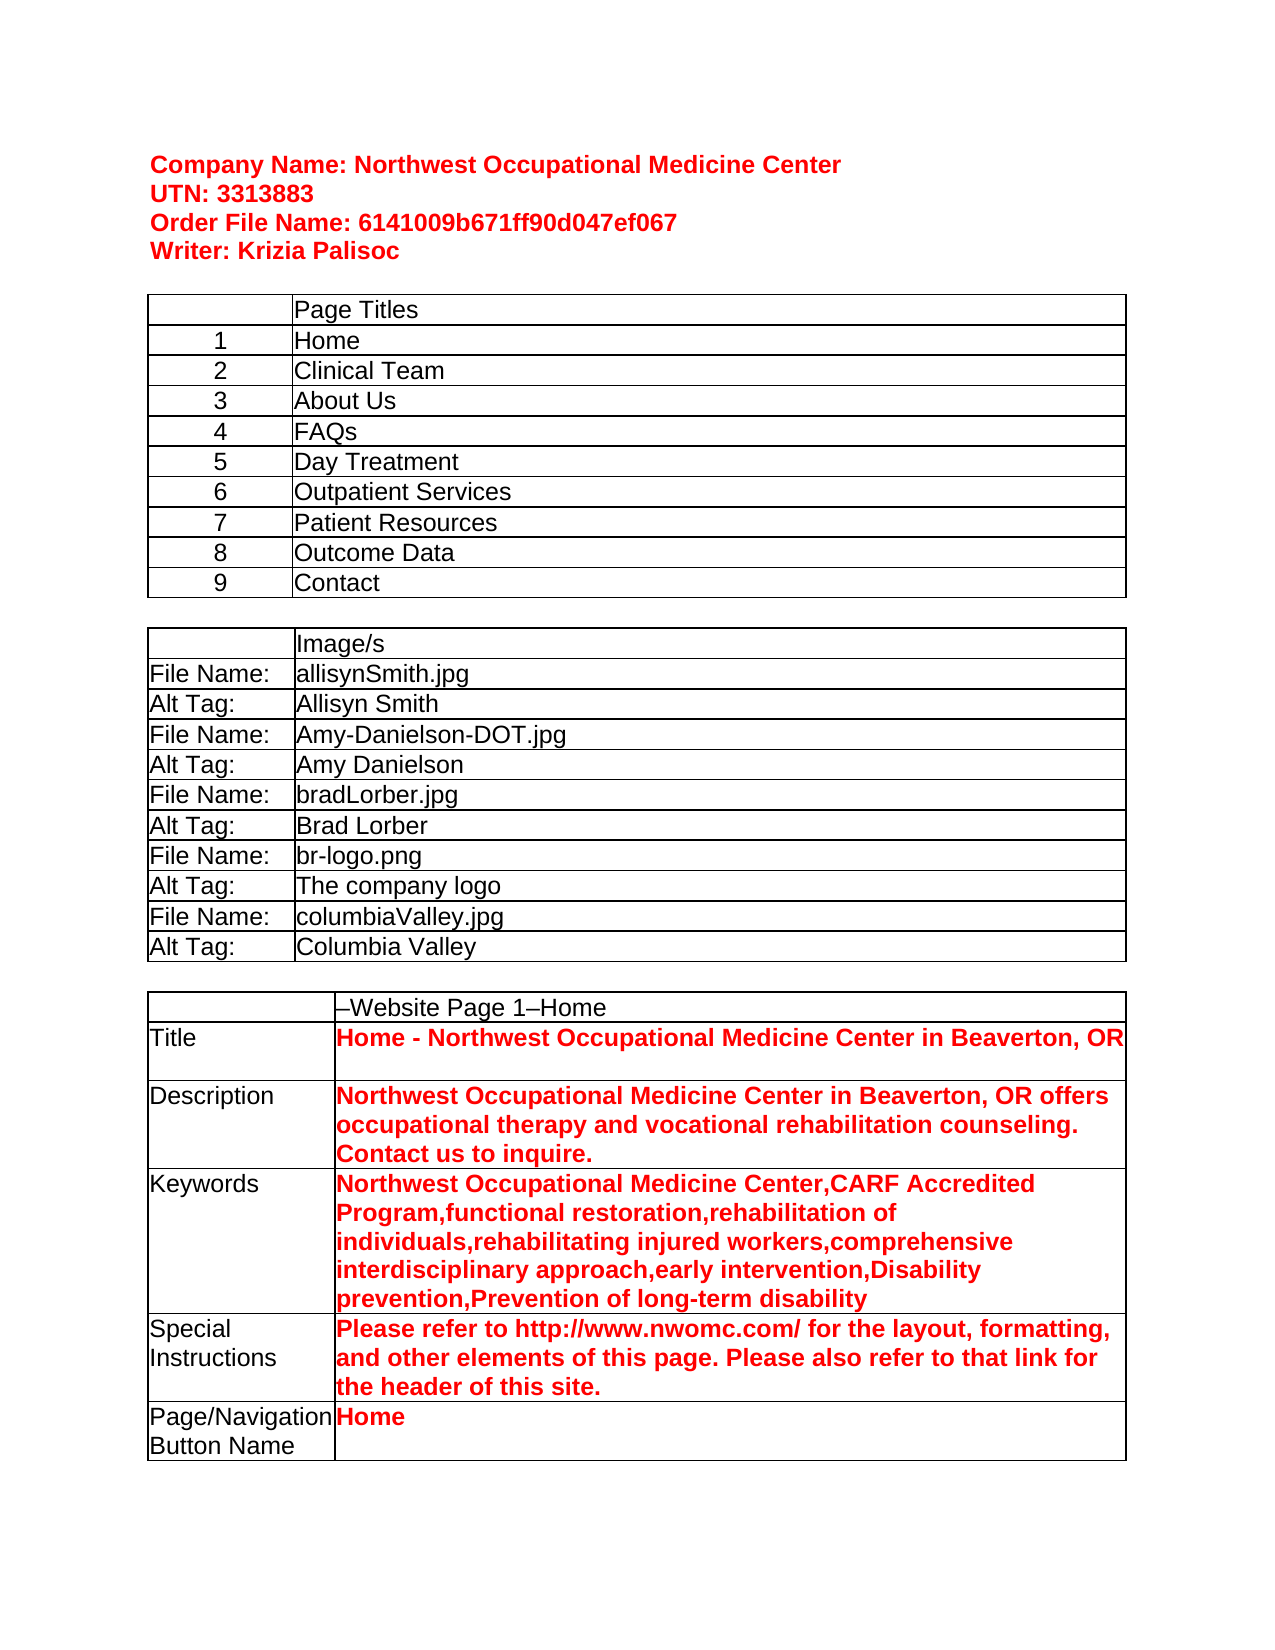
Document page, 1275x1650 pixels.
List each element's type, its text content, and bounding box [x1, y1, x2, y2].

table_cell Outcome Data [293, 538, 1125, 567]
table_cell Brad Lorber [296, 811, 1125, 839]
table_cell 9 [149, 568, 292, 597]
table_cell File Name: [149, 780, 294, 809]
table_cell Alt Tag: [149, 750, 294, 779]
text Order File Name: 6141009b671ff90d047ef067 [150, 207, 1125, 236]
table_header [149, 993, 334, 1021]
table_cell Clinical Team [293, 356, 1125, 385]
table_cell 6 [149, 477, 292, 506]
table_cell File Name: [149, 841, 294, 870]
table_cell Home - Northwest Occupational Medicine Center in Beaverton, OR [336, 1023, 1125, 1079]
table_cell columbiaValley.jpg [296, 902, 1125, 930]
text UTN: 3313883 [150, 179, 1125, 207]
table_cell Title [149, 1023, 334, 1079]
table_cell Northwest Occupational Medicine Center in Beaverton, OR offers occupational therapy and vocational rehabilitation counseling. Contact us to inquire. [336, 1081, 1125, 1167]
table_cell Alt Tag: [149, 690, 294, 718]
table_header [149, 629, 294, 657]
table_cell Northwest Occupational Medicine Center,CARF Accredited Program,functional restoration,rehabilitation of individuals,rehabilitating injured workers,comprehensive interdisciplinary approach,early intervention,Disability prevention,Prevention of long-term disability [336, 1169, 1125, 1313]
table_cell Allisyn Smith [296, 690, 1125, 718]
table_header –Website Page 1–Home [336, 993, 1125, 1021]
table_cell Amy-Danielson-DOT.jpg [296, 720, 1125, 748]
table_cell 7 [149, 508, 292, 536]
table_header Image/s [296, 629, 1125, 657]
table_cell Keywords [149, 1169, 334, 1313]
table_cell 8 [149, 538, 292, 567]
table_cell Patient Resources [293, 508, 1125, 536]
table_cell Home [336, 1402, 1125, 1459]
table_cell Please refer to http://www.nwomc.com/ for the layout, formatting, and other elements of this page. Please also refer to that link for the header of this site. [336, 1314, 1125, 1401]
table_cell Alt Tag: [149, 932, 294, 961]
table_cell allisynSmith.jpg [296, 659, 1125, 688]
table_cell 1 [149, 326, 292, 354]
table_cell File Name: [149, 902, 294, 930]
table_cell About Us [293, 386, 1125, 415]
table_cell Columbia Valley [296, 932, 1125, 961]
table_cell Day Treatment [293, 447, 1125, 476]
table_cell Outpatient Services [293, 477, 1125, 506]
table_cell bradLorber.jpg [296, 780, 1125, 809]
table_cell Amy Danielson [296, 750, 1125, 779]
table_cell Description [149, 1081, 334, 1167]
table_cell br-logo.png [296, 841, 1125, 870]
table_cell File Name: [149, 659, 294, 688]
table_cell The company logo [296, 871, 1125, 900]
table_cell Special Instructions [149, 1314, 334, 1401]
table_header Page Titles [293, 295, 1125, 324]
table_cell Page/Navigation Button Name [149, 1402, 334, 1459]
table_header [149, 295, 292, 324]
table_cell Alt Tag: [149, 811, 294, 839]
text Company Name: Northwest Occupational Medicine Center [150, 150, 1125, 179]
table_cell Contact [293, 568, 1125, 597]
table_cell 4 [149, 417, 292, 445]
text Writer: Krizia Palisoc [150, 236, 1125, 265]
table_cell 3 [149, 386, 292, 415]
table_cell FAQs [293, 417, 1125, 445]
table_cell Home [293, 326, 1125, 354]
table_cell 2 [149, 356, 292, 385]
table_cell File Name: [149, 720, 294, 748]
table_cell Alt Tag: [149, 871, 294, 900]
table_cell 5 [149, 447, 292, 476]
